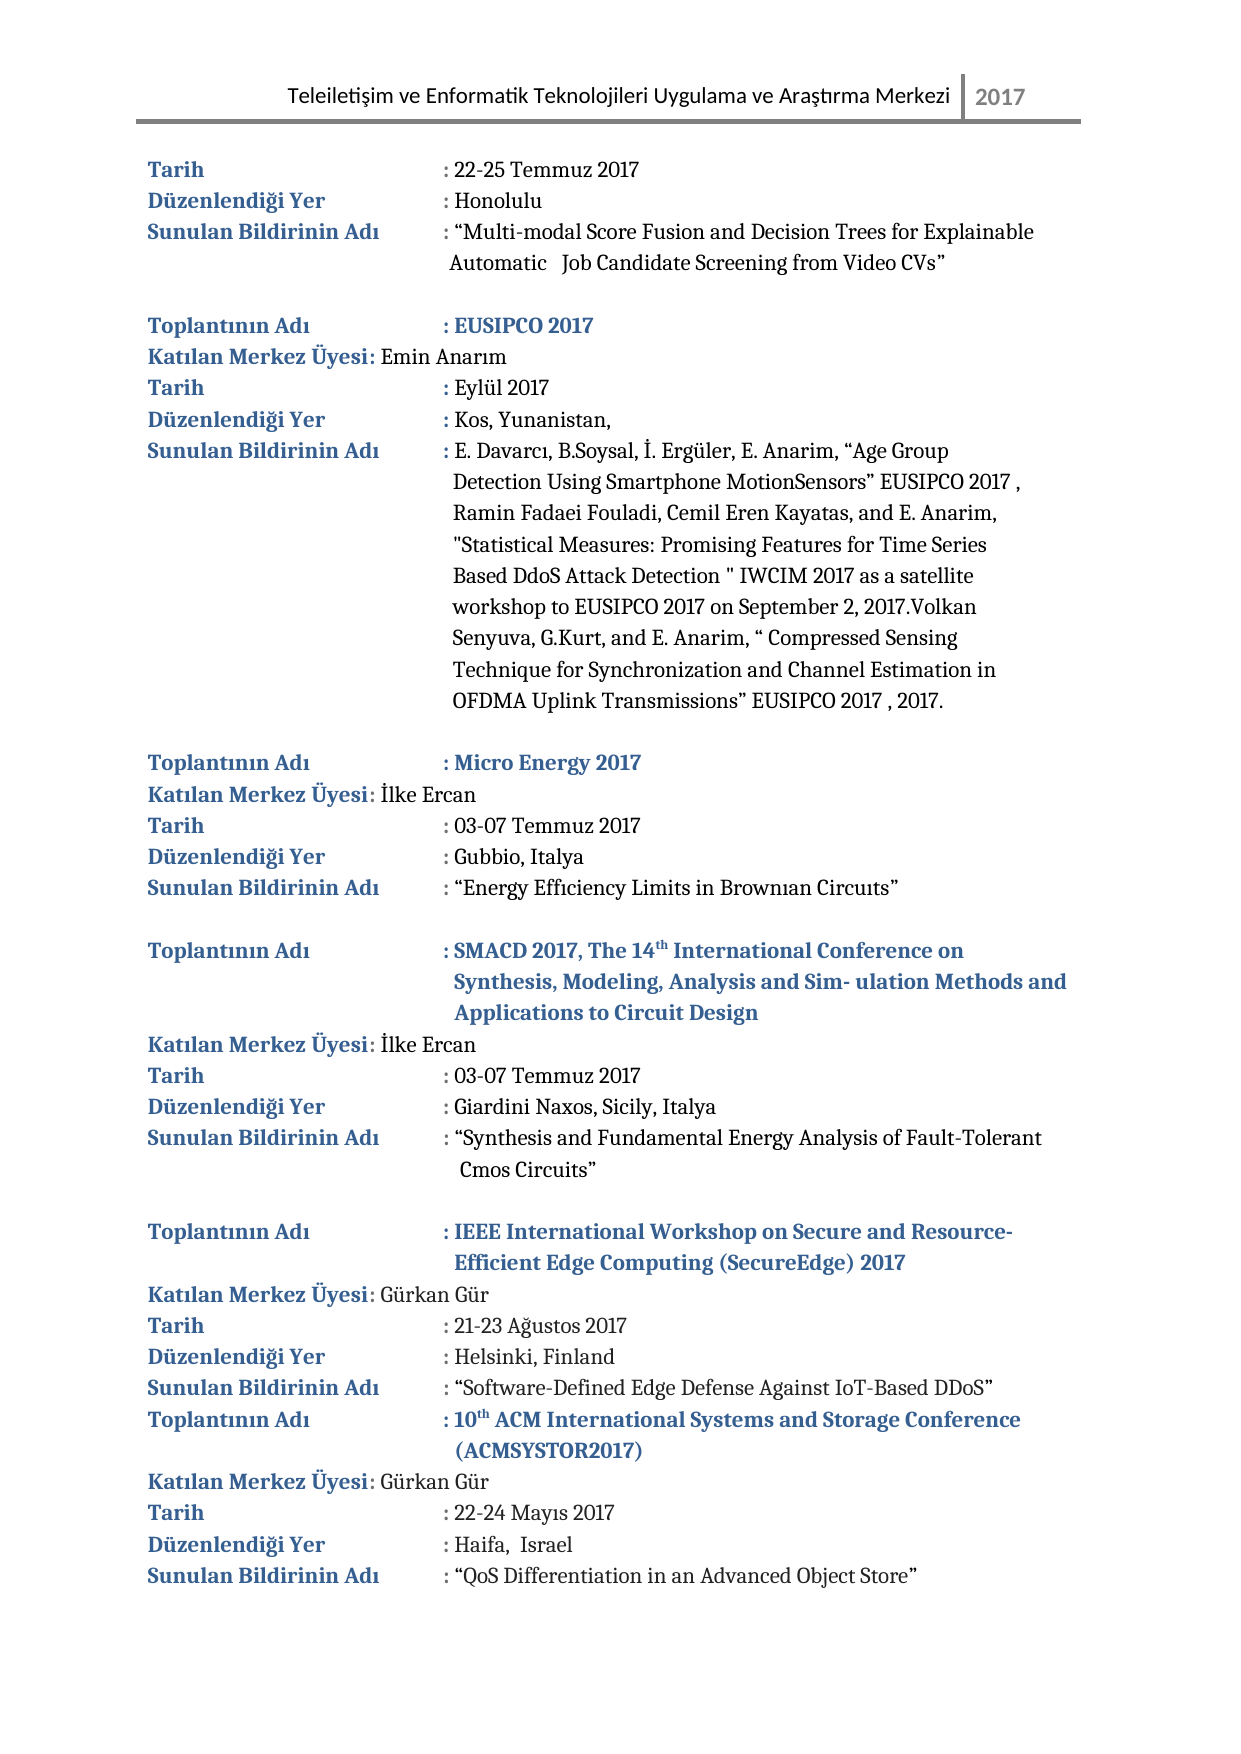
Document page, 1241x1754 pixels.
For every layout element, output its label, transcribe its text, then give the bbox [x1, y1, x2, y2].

text Applications to Circuit Design [148, 996, 1093, 1027]
text Synthesis, Modeling, Analysis and Sim- ulation Methods and [148, 964, 1093, 996]
text Düzenlendiği Yer : Giardini Naxos, Sicily, Italya [148, 1089, 1093, 1121]
text Düzenlendiği Yer : Haifa, Israel [148, 1527, 1093, 1558]
text Tarih : 22-25 Temmuz 2017 [148, 152, 1093, 183]
text Sunulan Bildirinin Adı : “QoS Differentiation in an Advanced Object Store” [148, 1558, 1093, 1589]
text Düzenlendiği Yer : Honolulu [148, 183, 1093, 214]
text Toplantının Adı : IEEE International Workshop on Secure and Resource- [148, 1214, 1093, 1246]
text Tarih : 21-23 Ağustos 2017 [148, 1308, 1093, 1339]
text Ramin Fadaei Fouladi, Cemil Eren Kayatas, and E. Anarim, [369, 496, 1093, 527]
text Katılan Merkez Üyesi : Gürkan Gür [148, 1464, 1093, 1496]
text Sunulan Bildirinin Adı : “Software-Defined Edge Defense Against IoT-Based DDoS” [148, 1371, 1093, 1402]
text Düzenlendiği Yer : Gubbio, Italya [148, 839, 1093, 871]
text Tarih : 22-24 Mayıs 2017 [148, 1496, 1093, 1527]
text Toplantının Adı : 10th ACM International Systems and Storage Conference [148, 1402, 1093, 1433]
text (ACMSYSTOR2017) [148, 1433, 1093, 1464]
text Katılan Merkez Üyesi : Emin Anarım [148, 339, 1093, 371]
text Sunulan Bildirinin Adı : E. Davarcı, B.Soysal, İ. Ergüler, E. Anarim, “Age Group [148, 433, 1093, 464]
text Automatic Job Candidate Screening from Video CVs” [148, 246, 1093, 277]
text Sunulan Bildirinin Adı : “Energy Effıciency Limits in Brownıan Circuıts” [148, 871, 1093, 902]
text Tarih : 03-07 Temmuz 2017 [148, 1058, 1093, 1089]
text Detection Using Smartphone MotionSensors” EUSIPCO 2017 , [369, 464, 1093, 496]
text Sunulan Bildirinin Adı : “Synthesis and Fundamental Energy Analysis of Fault-Tolerant [148, 1121, 1093, 1152]
text OFDMA Uplink Transmissions” EUSIPCO 2017 , 2017. [369, 683, 1093, 714]
text Düzenlendiği Yer : Helsinki, Finland [148, 1339, 1093, 1371]
text Katılan Merkez Üyesi : İlke Ercan [148, 1027, 1093, 1058]
text Cmos Circuits” [148, 1152, 1093, 1183]
text Tarih : Eylül 2017 [148, 371, 1093, 402]
text Based DdoS Attack Detection " IWCIM 2017 as a satellite [369, 558, 1093, 589]
text Tarih : 03-07 Temmuz 2017 [148, 808, 1093, 839]
text Efficient Edge Computing (SecureEdge) 2017 [148, 1246, 1093, 1277]
text Katılan Merkez Üyesi : İlke Ercan [148, 777, 1093, 808]
text Katılan Merkez Üyesi : Gürkan Gür [148, 1277, 1093, 1308]
text Toplantının Adı : SMACD 2017, The 14th International Conference on [148, 933, 1093, 964]
text Sunulan Bildirinin Adı : “Multi-modal Score Fusion and Decision Trees for Explainable [148, 214, 1093, 246]
text "Statistical Measures: Promising Features for Time Series [369, 527, 1093, 558]
text Technique for Synchronization and Channel Estimation in [369, 652, 1093, 683]
text Düzenlendiği Yer : Kos, Yunanistan, [148, 402, 1093, 433]
text Toplantının Adı : Micro Energy 2017 [148, 746, 1093, 777]
text Toplantının Adı : EUSIPCO 2017 [148, 308, 1093, 339]
text Senyuva, G.Kurt, and E. Anarim, “ Compressed Sensing [369, 621, 1093, 652]
text workshop to EUSIPCO 2017 on September 2, 2017.Volkan [369, 589, 1093, 621]
